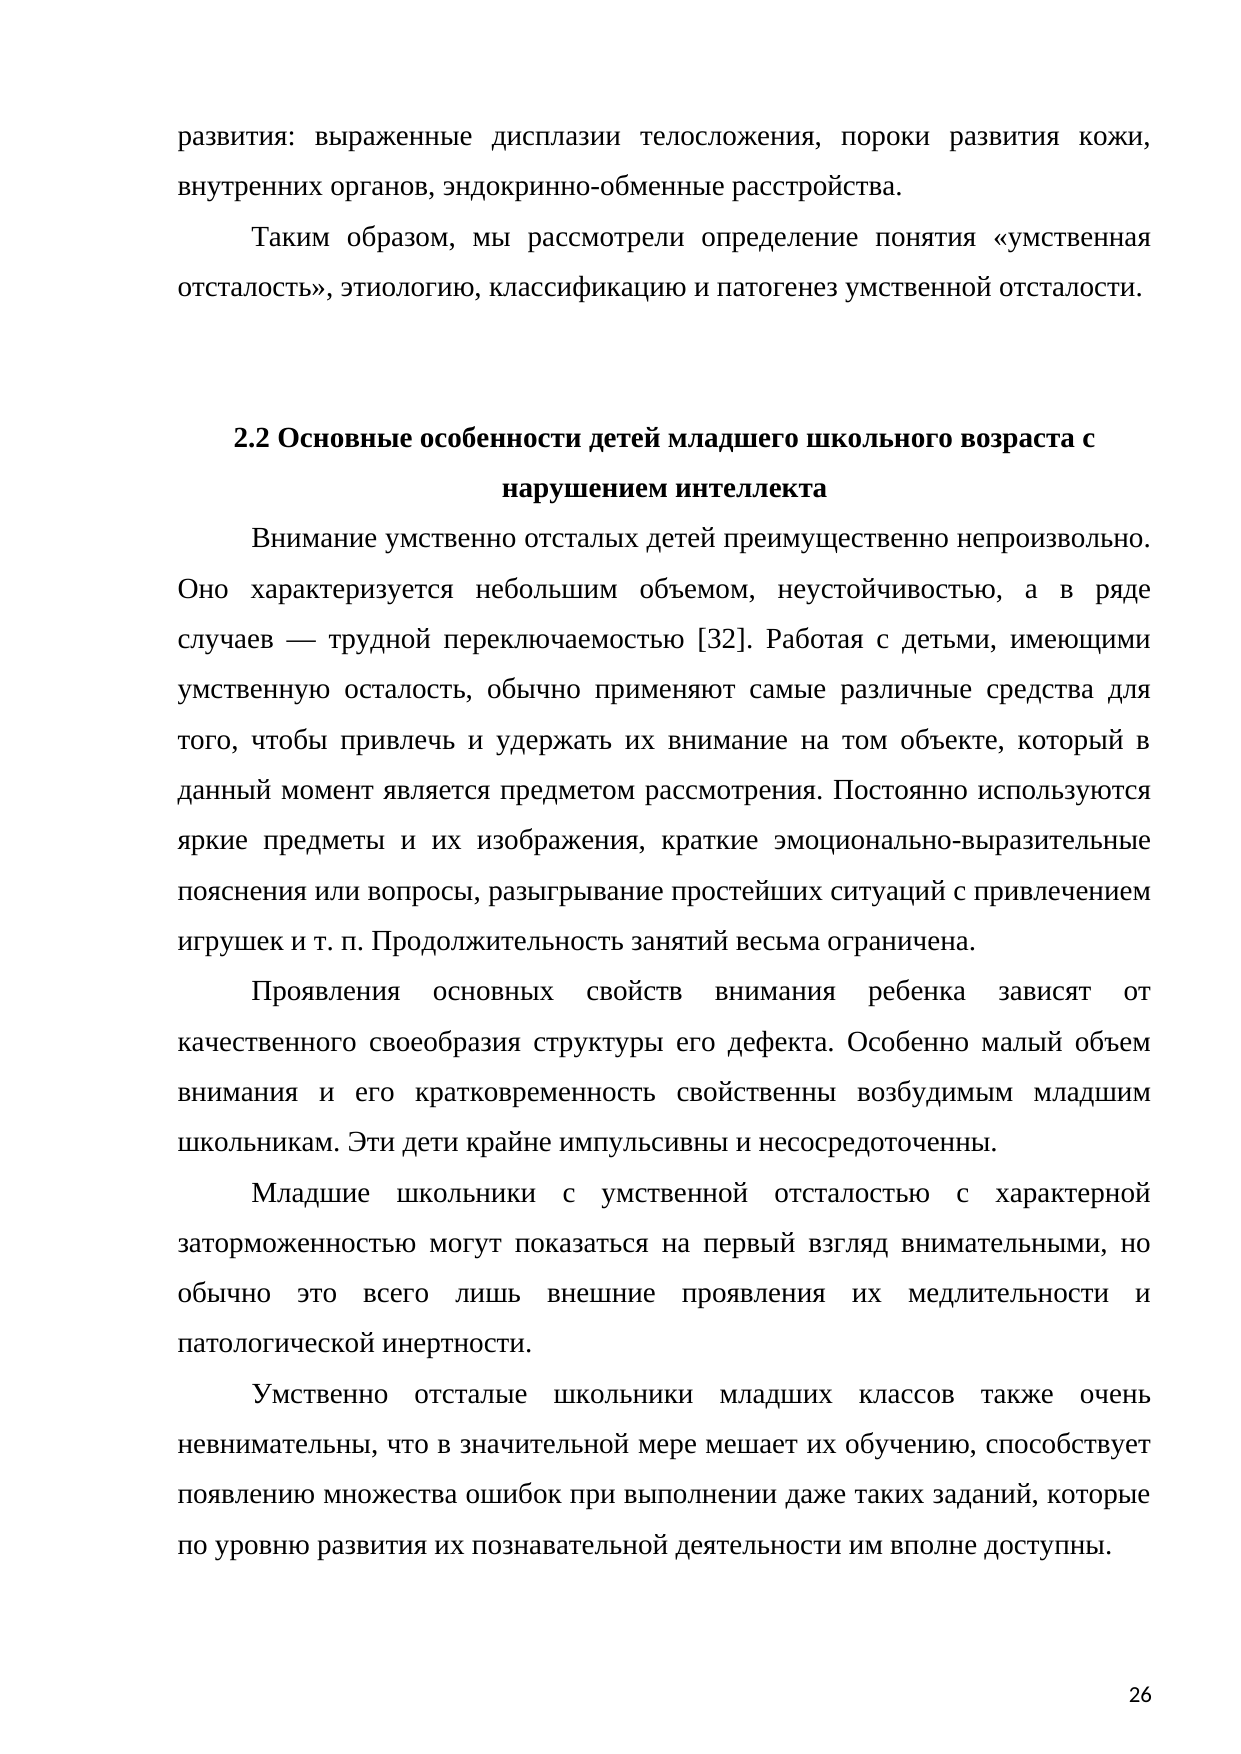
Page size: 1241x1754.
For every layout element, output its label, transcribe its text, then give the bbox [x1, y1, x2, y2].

text Умственно отсталые школьники младших классов также очень невнимательны, что в значительной мере мешает их обучению, способствует появлению множества ошибок при выполнении даже таких заданий, которые по уровню развития их познавательной деятельности им вполне доступны. [177, 1376, 1152, 1560]
text Внимание умственно отсталых детей преимущественно непроизвольно. Оно характеризуется небольшим объемом, неустойчивостью, а в ряде случаев — трудной переключаемостью [32]. Работая с детьми, имеющими умственную осталость, обычно применяют самые различные средства для того, чтобы привлечь и удержать их внимание на том объекте, который в данный момент является предметом рассмотрения. Постоянно используются яркие предметы и их изображения, краткие эмоционально-выразительные пояснения или вопросы, разыгрывание простейших ситуаций с привлечением игрушек и т. п. Продолжительность занятий весьма ограничена. [177, 521, 1152, 957]
text Младшие школьники с умственной отсталостью с характерной заторможенностью могут показаться на первый взгляд внимательными, но обычно это всего лишь внешние проявления их медлительности и патологической инертности. [177, 1175, 1152, 1359]
text Проявления основных свойств внимания ребенка зависят от качественного своеобразия структуры его дефекта. Особенно малый объем внимания и его кратковременность свойственны возбудимым младшим школьникам. Эти дети крайне импульсивны и несосредоточенны. [177, 973, 1152, 1158]
text Таким образом, мы рассмотрели определение понятия «умственная отсталость», этиологию, классификацию и патогенез умственной отсталости. [177, 219, 1152, 303]
subtitle 2.2 Основные особенности детей младшего школьного возраста с нарушением интеллекта [177, 420, 1152, 504]
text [177, 118, 1152, 202]
